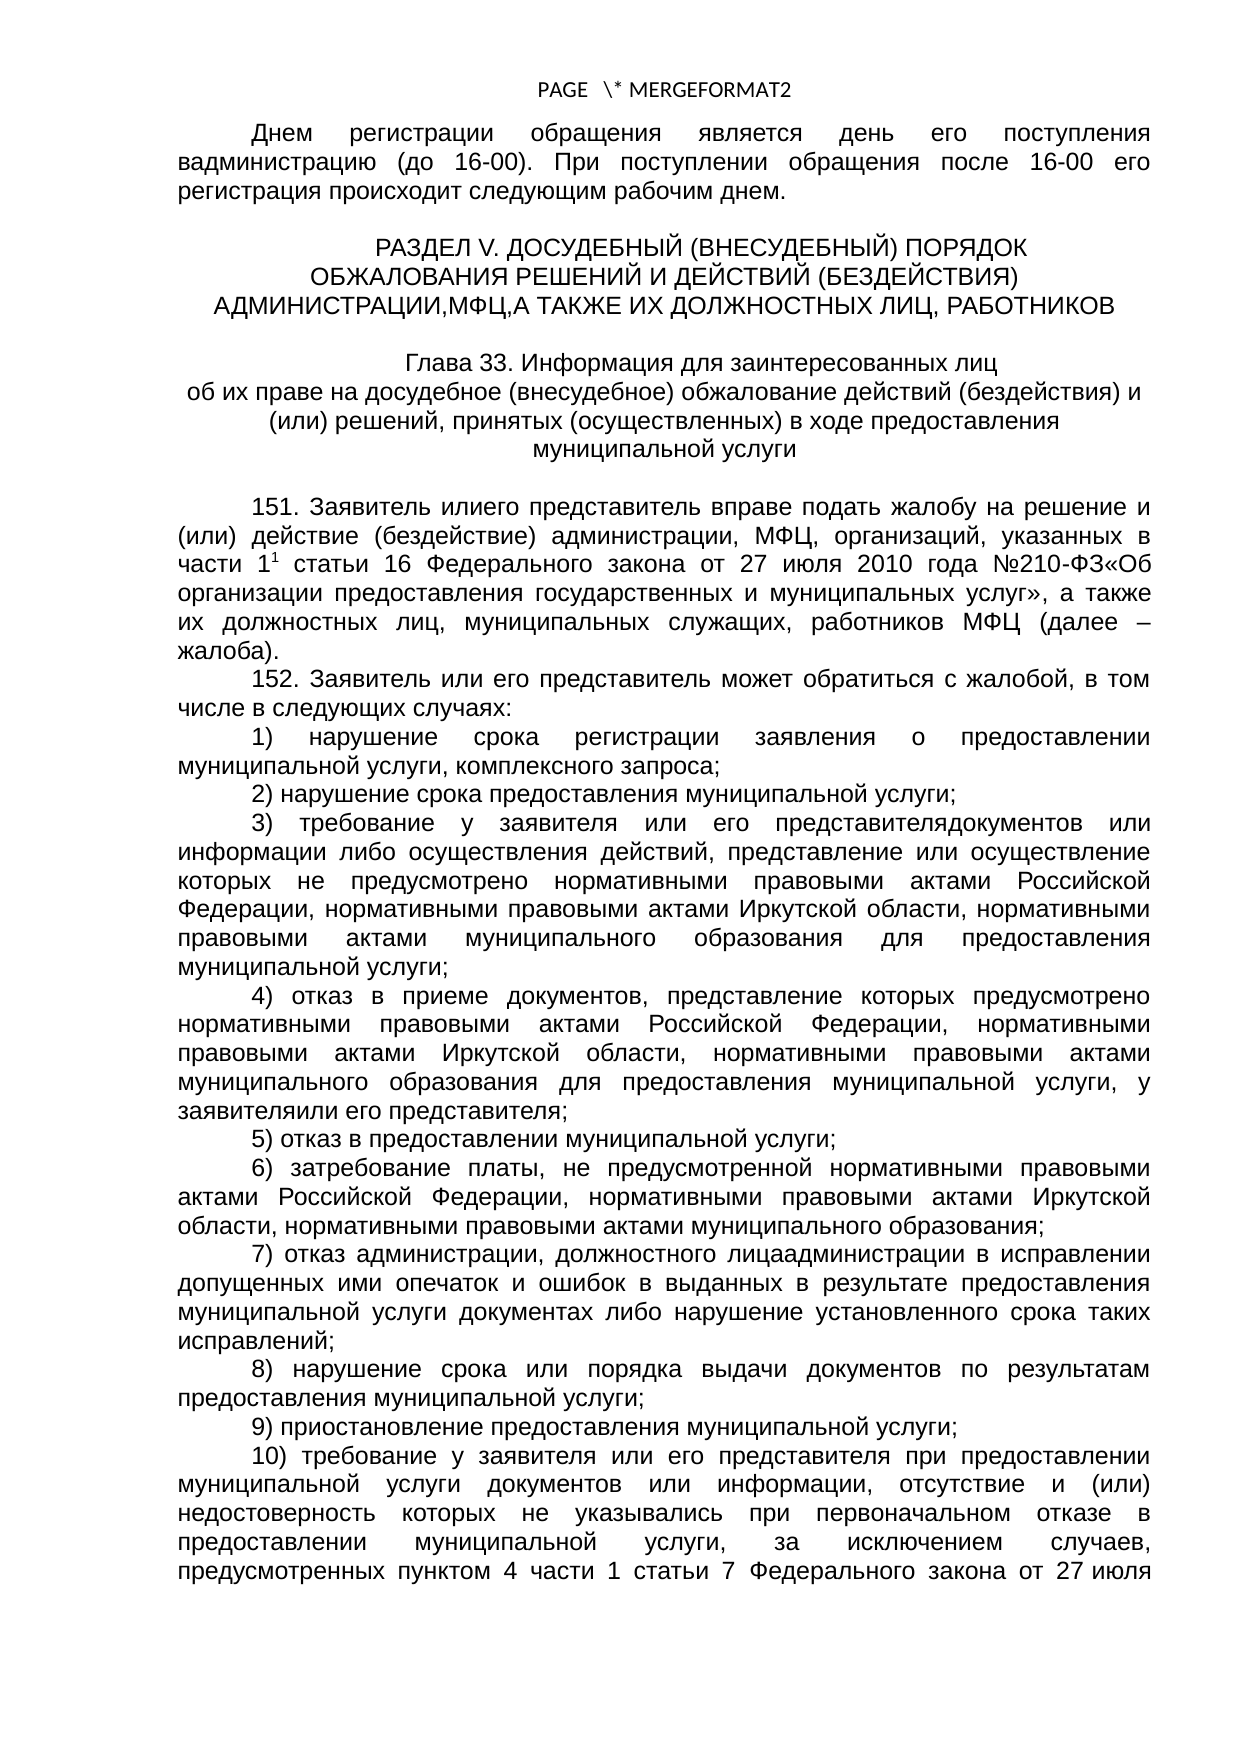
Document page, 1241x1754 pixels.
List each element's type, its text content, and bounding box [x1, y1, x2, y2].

text 5) отказ в предоставлении муниципальной услуги; [177, 1124, 1152, 1153]
text 151. Заявитель илиего представитель вправе подать жалобу на решение и (или) действие (бездействие) администрации, МФЦ, организаций, указанных в части 11 статьи 16 Федерального закона от 27 июля 2010 года №210-ФЗ«Об организации предоставления государственных и муниципальных услуг», а также их должностных лиц, муниципальных служащих, работников МФЦ (далее – жалоба). [177, 492, 1152, 664]
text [177, 1441, 1152, 1584]
text 6) затребование платы, не предусмотренной нормативными правовыми актами Российской Федерации, нормативными правовыми актами Иркутской области, нормативными правовыми актами муниципального образования; [177, 1153, 1152, 1239]
text 8) нарушение срока или порядка выдачи документов по результатам предоставления муниципальной услуги; [177, 1354, 1152, 1412]
text 2) нарушение срока предоставления муниципальной услуги; [177, 779, 1152, 808]
text 7) отказ администрации, должностного лицаадминистрации в исправлении допущенных ими опечаток и ошибок в выданных в результате предоставления муниципальной услуги документах либо нарушение установленного срока таких исправлений; [177, 1239, 1152, 1354]
text 3) требование у заявителя или его представителядокументов или информации либо осуществления действий, представление или осуществление которых не предусмотрено нормативными правовыми актами Российской Федерации, нормативными правовыми актами Иркутской области, нормативными правовыми актами муниципального образования для предоставления муниципальной услуги; [177, 808, 1152, 981]
text 1) нарушение срока регистрации заявления о предоставлении муниципальной услуги, комплексного запроса; [177, 722, 1152, 779]
text 4) отказ в приеме документов, представление которых предусмотрено нормативными правовыми актами Российской Федерации, нормативными правовыми актами Иркутской области, нормативными правовыми актами муниципального образования для предоставления муниципальной услуги, у заявителяили его представителя; [177, 981, 1152, 1124]
text 152. Заявитель или его представитель может обратиться с жалобой, в том числе в следующих случаях: [177, 664, 1152, 722]
text 9) приостановление предоставления муниципальной услуги; [177, 1412, 1152, 1441]
text РАЗДЕЛ V. ДОСУДЕБНЫЙ (ВНЕСУДЕБНЫЙ) ПОРЯДОК ОБЖАЛОВАНИЯ РЕШЕНИЙ И ДЕЙСТВИЙ (БЕЗДЕЙСТВИЯ) АДМИНИСТРАЦИИ,МФЦ,А ТАКЖЕ ИХ ДОЛЖНОСТНЫХ ЛИЦ, РАБОТНИКОВ [177, 233, 1152, 319]
text Днем регистрации обращения является день его поступления вадминистрацию (до 16-00). При поступлении обращения после 16-00 его регистрация происходит следующим рабочим днем. [177, 118, 1152, 204]
text Глава 33. Информация для заинтересованных лиц об их праве на досудебное (внесудебное) обжалование действий (бездействия) и (или) решений, принятых (осуществленных) в ходе предоставления муниципальной услуги [177, 348, 1152, 463]
